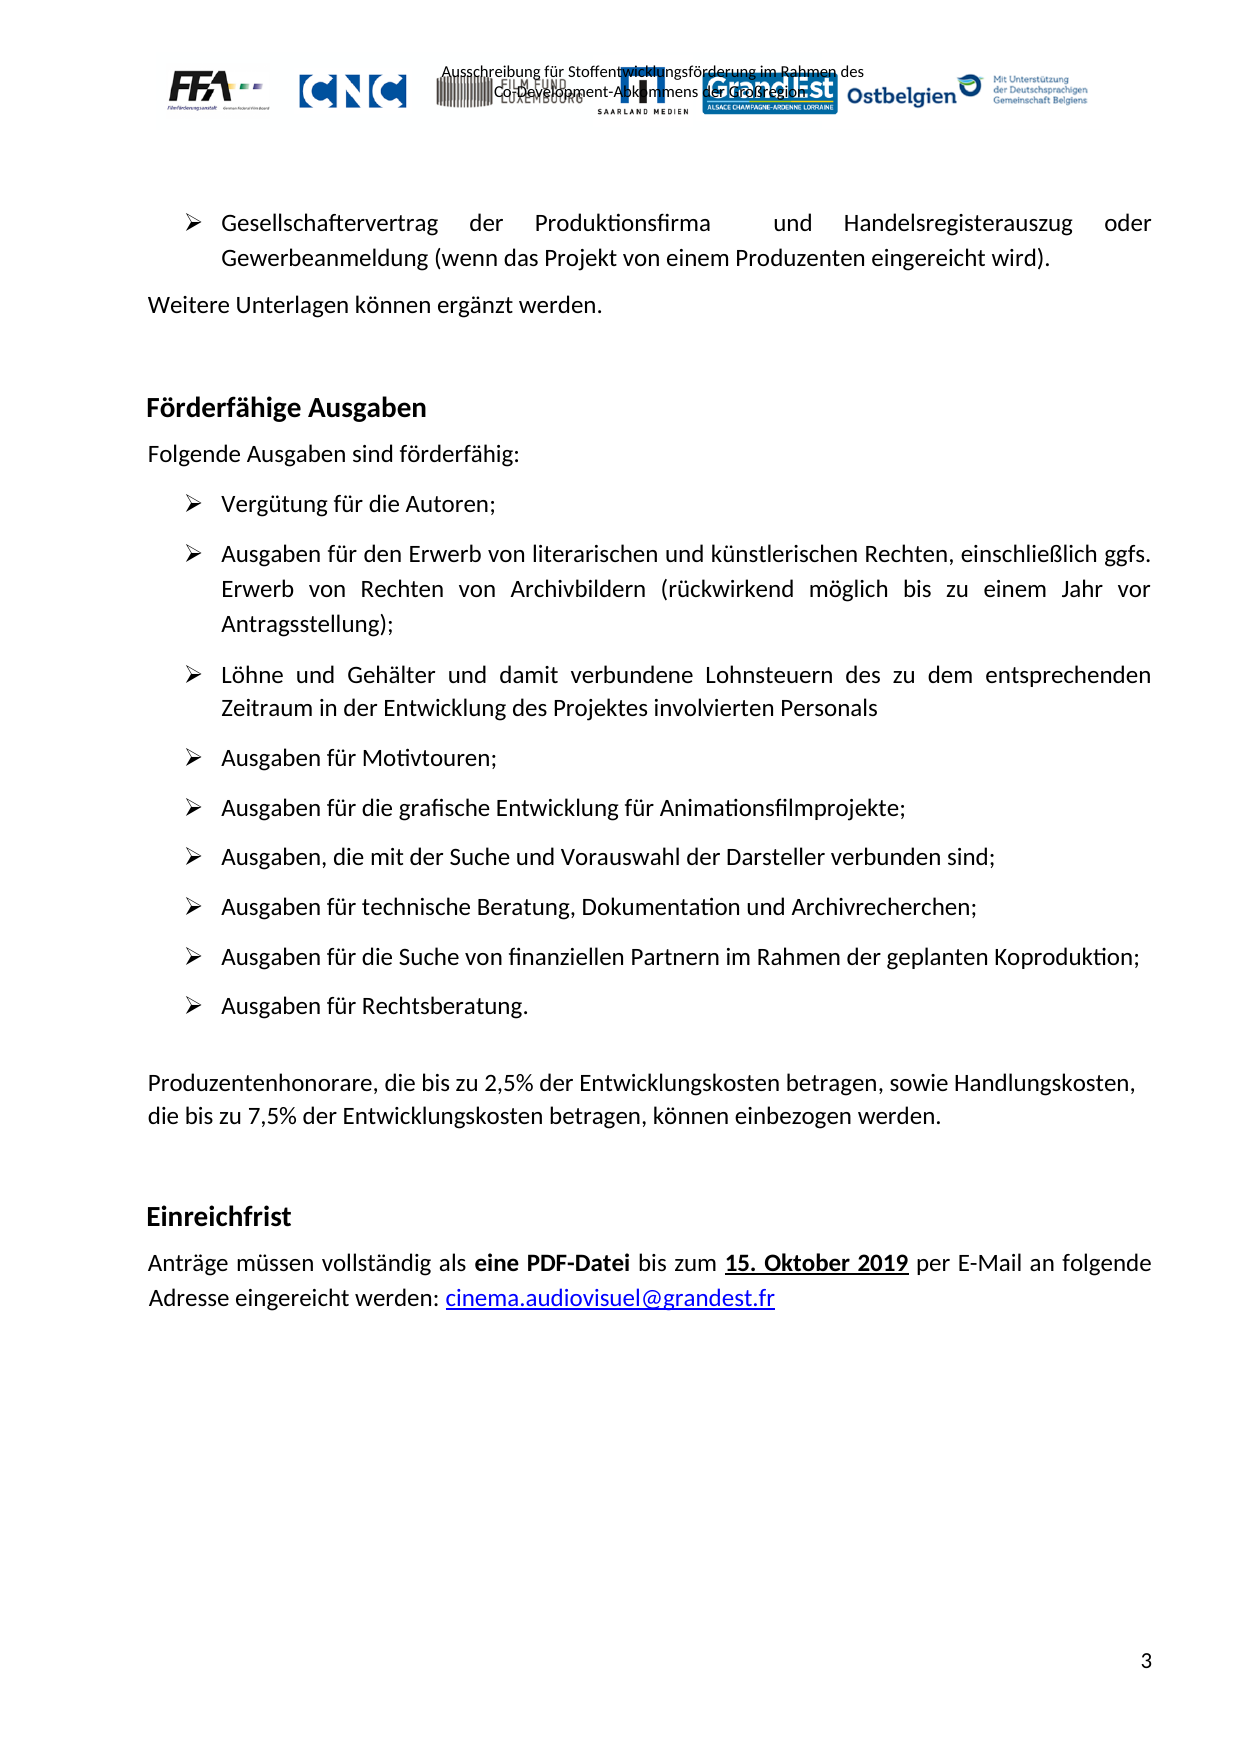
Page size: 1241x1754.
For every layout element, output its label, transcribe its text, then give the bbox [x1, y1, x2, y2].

text Folgende Ausgaben sind förderfähig: [148, 438, 1152, 469]
list Ausgaben für technische Beratung, Dokumentation und Archivrecherchen; [184, 891, 1152, 922]
list Gesellschaftervertrag der Produktionsfirma und Handelsregisterauszug oder Gewerbeanmeldung (wenn das Projekt von einem Produzenten eingereicht wird). [184, 207, 1152, 272]
list Vergütung für die Autoren; [184, 488, 1152, 518]
text Weitere Unterlagen können ergänzt werden. [148, 289, 1152, 320]
text Anträge müssen vollständig als eine PDF-Datei bis zum 15. Oktober 2019 per E-Mail an folgende Adresse eingereicht werden: cinema.audiovisuel@grandest.fr [148, 1247, 1152, 1313]
list Ausgaben für Rechtsberatung. [184, 990, 1152, 1021]
list Ausgaben für die grafische Entwicklung für Animationsfilmprojekte; [184, 792, 1152, 822]
subtitle Förderfähige Ausgaben [146, 389, 1152, 424]
list Ausgaben, die mit der Suche und Vorauswahl der Darsteller verbunden sind; [184, 841, 1152, 872]
subtitle Einreichfrist [146, 1198, 1152, 1234]
list Ausgaben für die Suche von finanziellen Partnern im Rahmen der geplanten Koproduktion; [184, 941, 1152, 971]
list Löhne und Gehälter und damit verbundene Lohnsteuern des zu dem entsprechenden Zeitraum in der Entwicklung des Projektes involvierten Personals [184, 659, 1152, 723]
picture [156, 52, 1101, 130]
list Ausgaben für den Erwerb von literarischen und künstlerischen Rechten, einschließlich ggfs. Erwerb von Rechten von Archivbildern (rückwirkend möglich bis zu einem Jahr vor Antragsstellung); [184, 538, 1152, 638]
list Ausgaben für Motivtouren; [184, 742, 1152, 773]
text Produzentenhonorare, die bis zu 2,5% der Entwicklungskosten betragen, sowie Handlungskosten, die bis zu 7,5% der Entwicklungskosten betragen, können einbezogen werden. [148, 1067, 1152, 1131]
